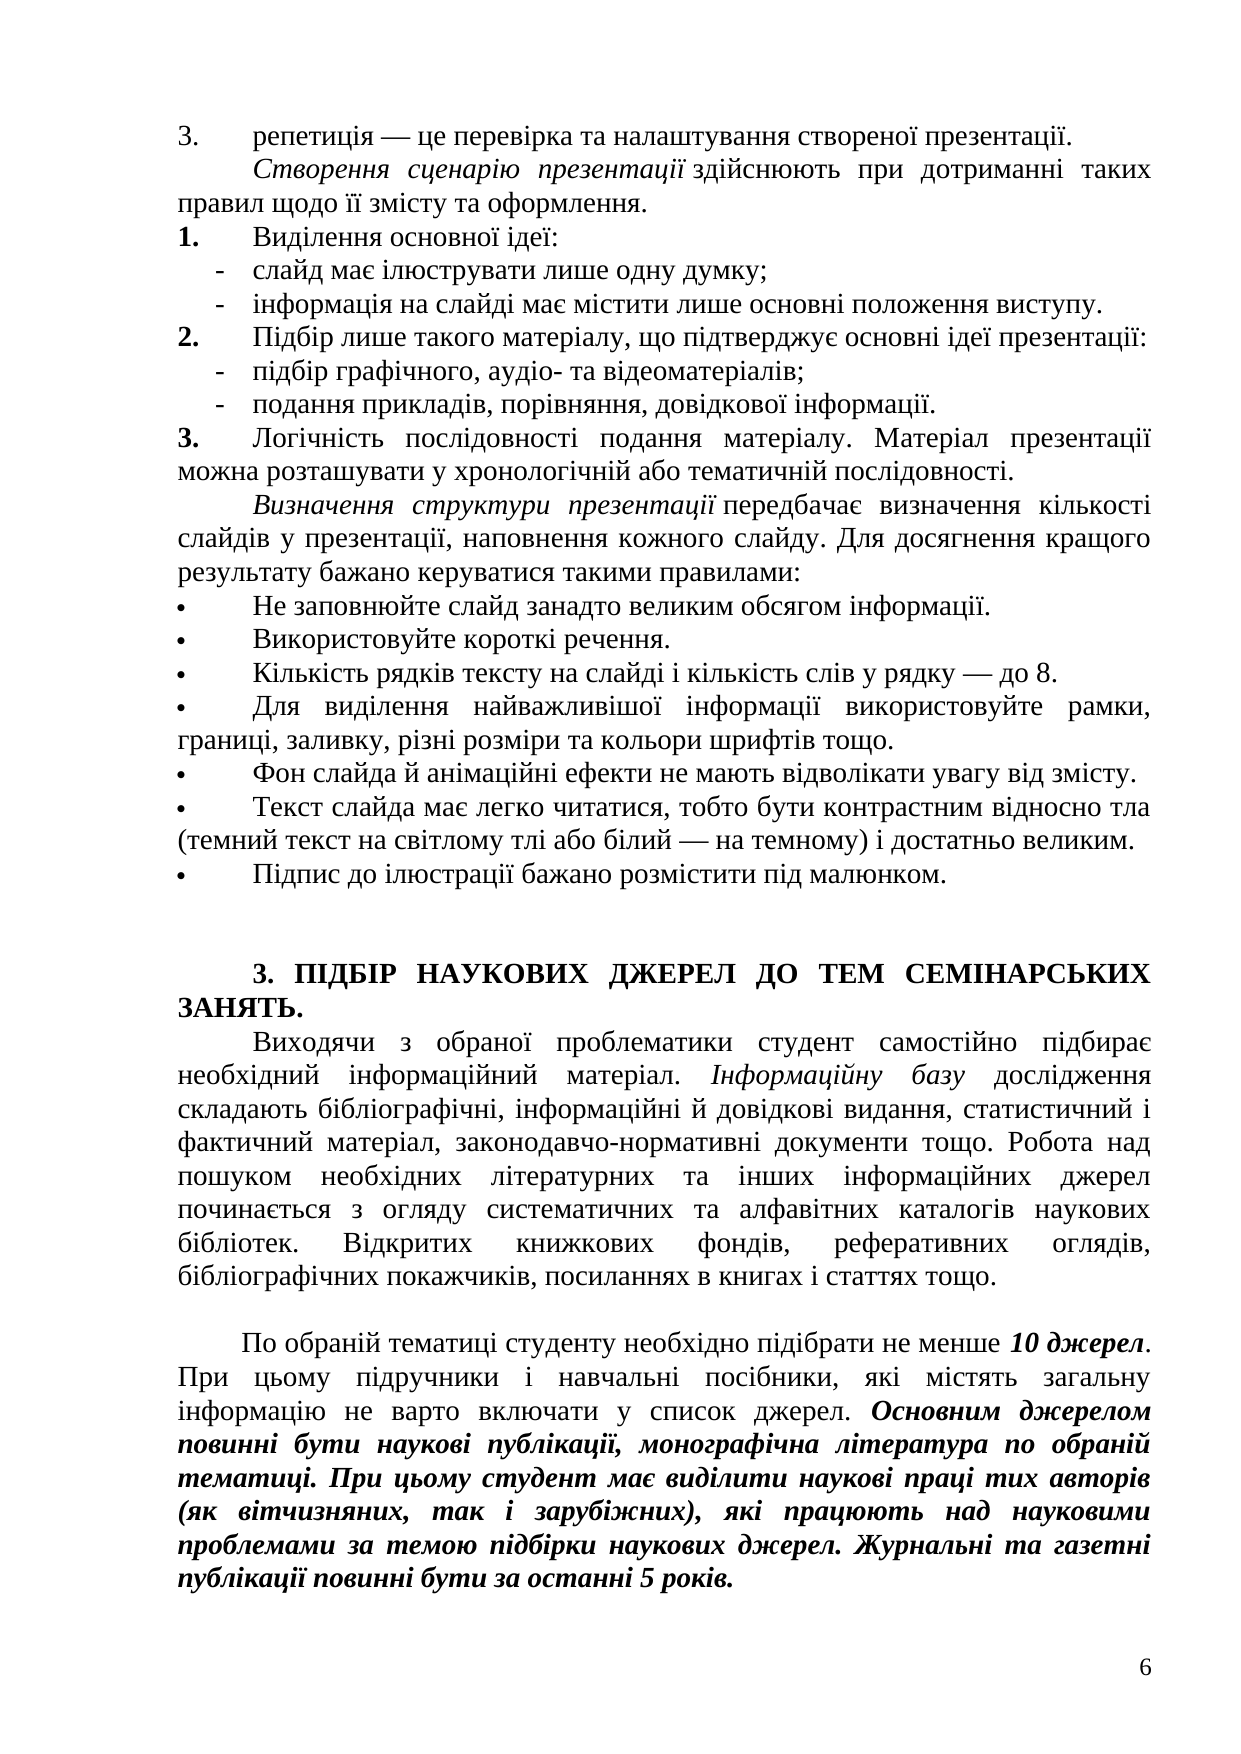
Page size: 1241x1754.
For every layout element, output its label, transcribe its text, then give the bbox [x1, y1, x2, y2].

text Визначення структури презентації передбачає визначення кількості слайдів у презентації, наповнення кожного слайду. Для досягнення кращого результату бажано керуватися такими правилами: [177, 487, 1152, 588]
list Фон слайда й анімаційні ефекти не мають відволікати увагу від змісту. [177, 755, 1152, 789]
text Виходячи з обраної проблематики студент самостійно підбирає необхідний інформаційний матеріал. Інформаційну базу дослідження складають бібліографічні, інформаційні й довідкові видання, статистичний і фактичний матеріал, законодавчо-нормативні документи тощо. Робота над пошуком необхідних літературних та інших інформаційних джерел починається з огляду систематичних та алфавітних каталогів наукових бібліотек. Відкритих книжкових фондів, реферативних оглядів, бібліографічних покажчиків, посиланнях в книгах і статтях тощо. [177, 1024, 1152, 1292]
text По обраній тематиці студенту необхідно підібрати не менше 10 джерел. При цьому підручники і навчальні посібники, які містять загальну інформацію не варто включати у список джерел. Основним джерелом повинні бути наукові публікації, монографічна література по обраній тематиці. При цьому студент має виділити наукові праці тих авторів (як вітчизняних, так і зарубіжних), які працюють над науковими проблемами за темою підбірки наукових джерел. Журнальні та газетні публікації повинні бути за останні 5 років. [177, 1326, 1152, 1594]
list Кількість рядків тексту на слайді і кількість слів у рядку — до 8. [177, 655, 1152, 688]
list Не заповнюйте слайд занадто великим обсягом інформації. [177, 588, 1152, 621]
list Логічність послідовності подання матеріалу. Матеріал презентації можна розташувати у хронологічній або тематичній послідовності. [177, 420, 1152, 487]
list подання прикладів, порівняння, довідкової інформації. [215, 386, 1152, 420]
list Підбір лише такого матеріалу, що підтверджує основні ідеї презентації: [177, 319, 1152, 353]
text Створення сценарію презентації здійснюють при дотриманні таких правил щодо її змісту та оформлення. [177, 152, 1152, 219]
list репетиція — це перевірка та налаштування створеної презентації. [177, 118, 1152, 152]
list Виділення основної ідеї: [177, 219, 1152, 252]
list інформація на слайді має містити лише основні положення виступу. [215, 286, 1152, 319]
list Для виділення найважливішої інформації використовуйте рамки, границі, заливку, різні розміри та кольори шрифтів тощо. [177, 688, 1152, 755]
list Використовуйте короткі речення. [177, 621, 1152, 655]
list підбір графічного, аудіо- та відеоматеріалів; [215, 353, 1152, 386]
text 3. ПІДБІР НАУКОВИХ ДЖЕРЕЛ ДО ТЕМ СЕМІНАРСЬКИХ ЗАНЯТЬ. [177, 957, 1152, 1024]
list Підпис до ілюстрації бажано розмістити під малюнком. [177, 856, 1152, 889]
list Текст слайда має легко читатися, тобто бути контрастним відносно тла (темний текст на світлому тлі або білий — на темному) і достатньо великим. [177, 789, 1152, 856]
list слайд має ілюструвати лише одну думку; [215, 252, 1152, 286]
